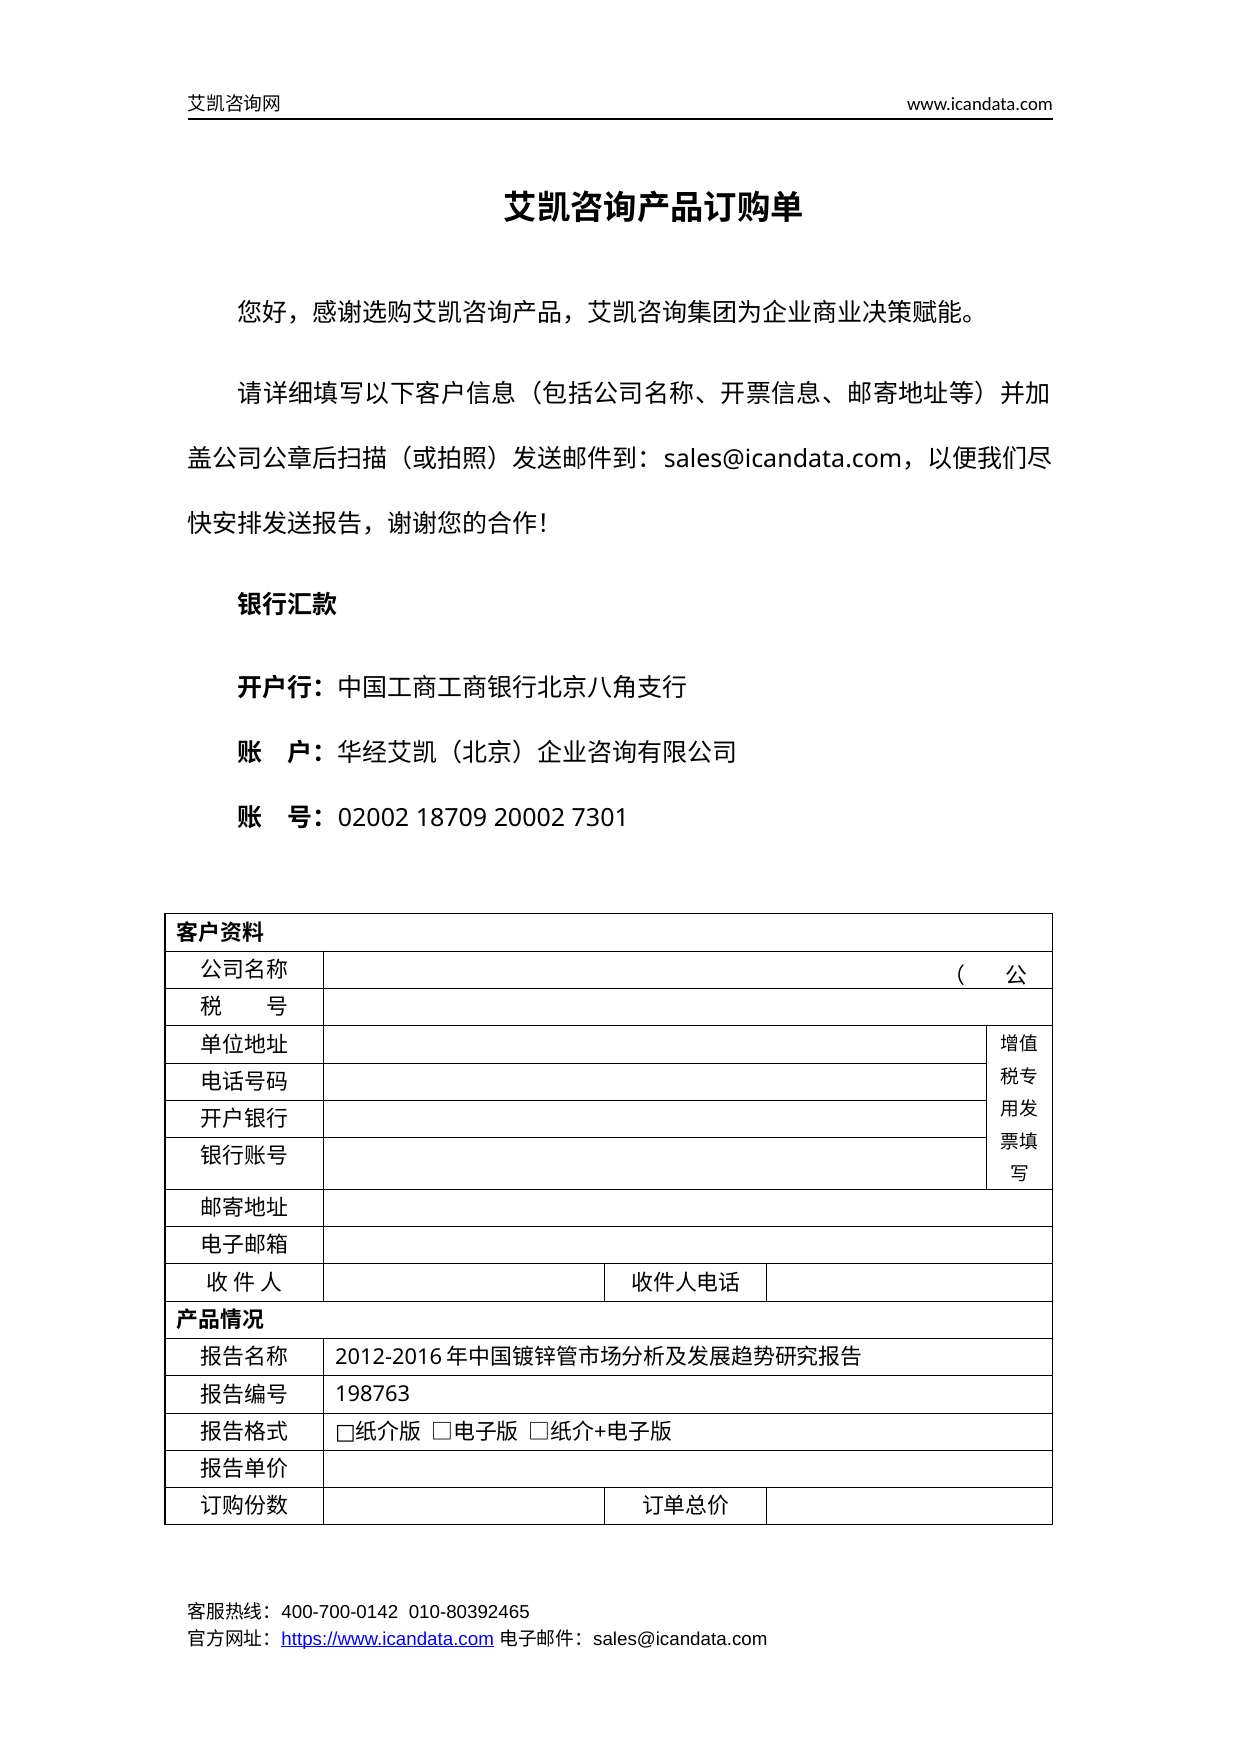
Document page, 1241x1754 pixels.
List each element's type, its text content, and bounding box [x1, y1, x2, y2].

table_cell [324, 1488, 604, 1524]
table_cell 订单总价 [605, 1488, 766, 1524]
table_cell [767, 1488, 1052, 1524]
table_cell 收件人电话 [605, 1264, 766, 1301]
table_cell [324, 1064, 986, 1100]
table_cell 邮寄地址 [166, 1190, 323, 1226]
table_cell [324, 1101, 986, 1137]
table_cell 产品情况 [166, 1302, 1052, 1338]
table_cell 开户银行 [166, 1101, 323, 1137]
table_cell 公司名称 [166, 952, 323, 988]
table_cell [324, 1227, 1052, 1263]
table_cell [324, 952, 1052, 988]
table_cell [324, 1264, 604, 1301]
text 您好，感谢选购艾凯咨询产品，艾凯咨询集团为企业商业决策赋能。 [187, 278, 1053, 343]
table_cell [324, 1451, 1052, 1487]
table_cell 198763 [324, 1376, 1052, 1412]
table_cell 订购份数 [166, 1488, 323, 1524]
table_cell [324, 1026, 986, 1062]
table_cell 收 件 人 [166, 1264, 323, 1301]
table_cell [324, 1138, 986, 1189]
table_cell 单位地址 [166, 1026, 323, 1062]
text 艾凯咨询产品订购单 [187, 172, 1053, 237]
table_cell [324, 1190, 1052, 1226]
table_cell 报告名称 [166, 1339, 323, 1375]
text 开户行：中国工商工商银行北京八角支行 [187, 653, 1053, 718]
text 银行汇款 [187, 570, 1053, 635]
table_cell 增值税专用发票填写 [987, 1026, 1052, 1189]
table_cell [767, 1264, 1052, 1301]
table_cell 2012-2016年中国镀锌管市场分析及发展趋势研究报告 [324, 1339, 1052, 1375]
table_cell [324, 989, 1052, 1025]
table_header 客户资料 [166, 914, 1052, 951]
table_cell 报告编号 [166, 1376, 323, 1412]
table_cell 税 号 [166, 989, 323, 1025]
text 账 户：华经艾凯（北京）企业咨询有限公司 [187, 718, 1053, 783]
text 请详细填写以下客户信息（包括公司名称、开票信息、邮寄地址等）并加盖公司公章后扫描（或拍照）发送邮件到：sales@icandata.com，以便我们尽快安排发送报告，谢谢您的合作！ [187, 359, 1053, 554]
table_cell 报告格式 [166, 1414, 323, 1450]
table_cell 电子邮箱 [166, 1227, 323, 1263]
table_cell □纸介版 □电子版 □纸介+电子版 [324, 1414, 1052, 1450]
table_cell 电话号码 [166, 1064, 323, 1100]
table_cell 银行账号 [166, 1138, 323, 1189]
text 账 号：02002 18709 20002 7301 [187, 783, 1053, 848]
table_cell 报告单价 [166, 1451, 323, 1487]
